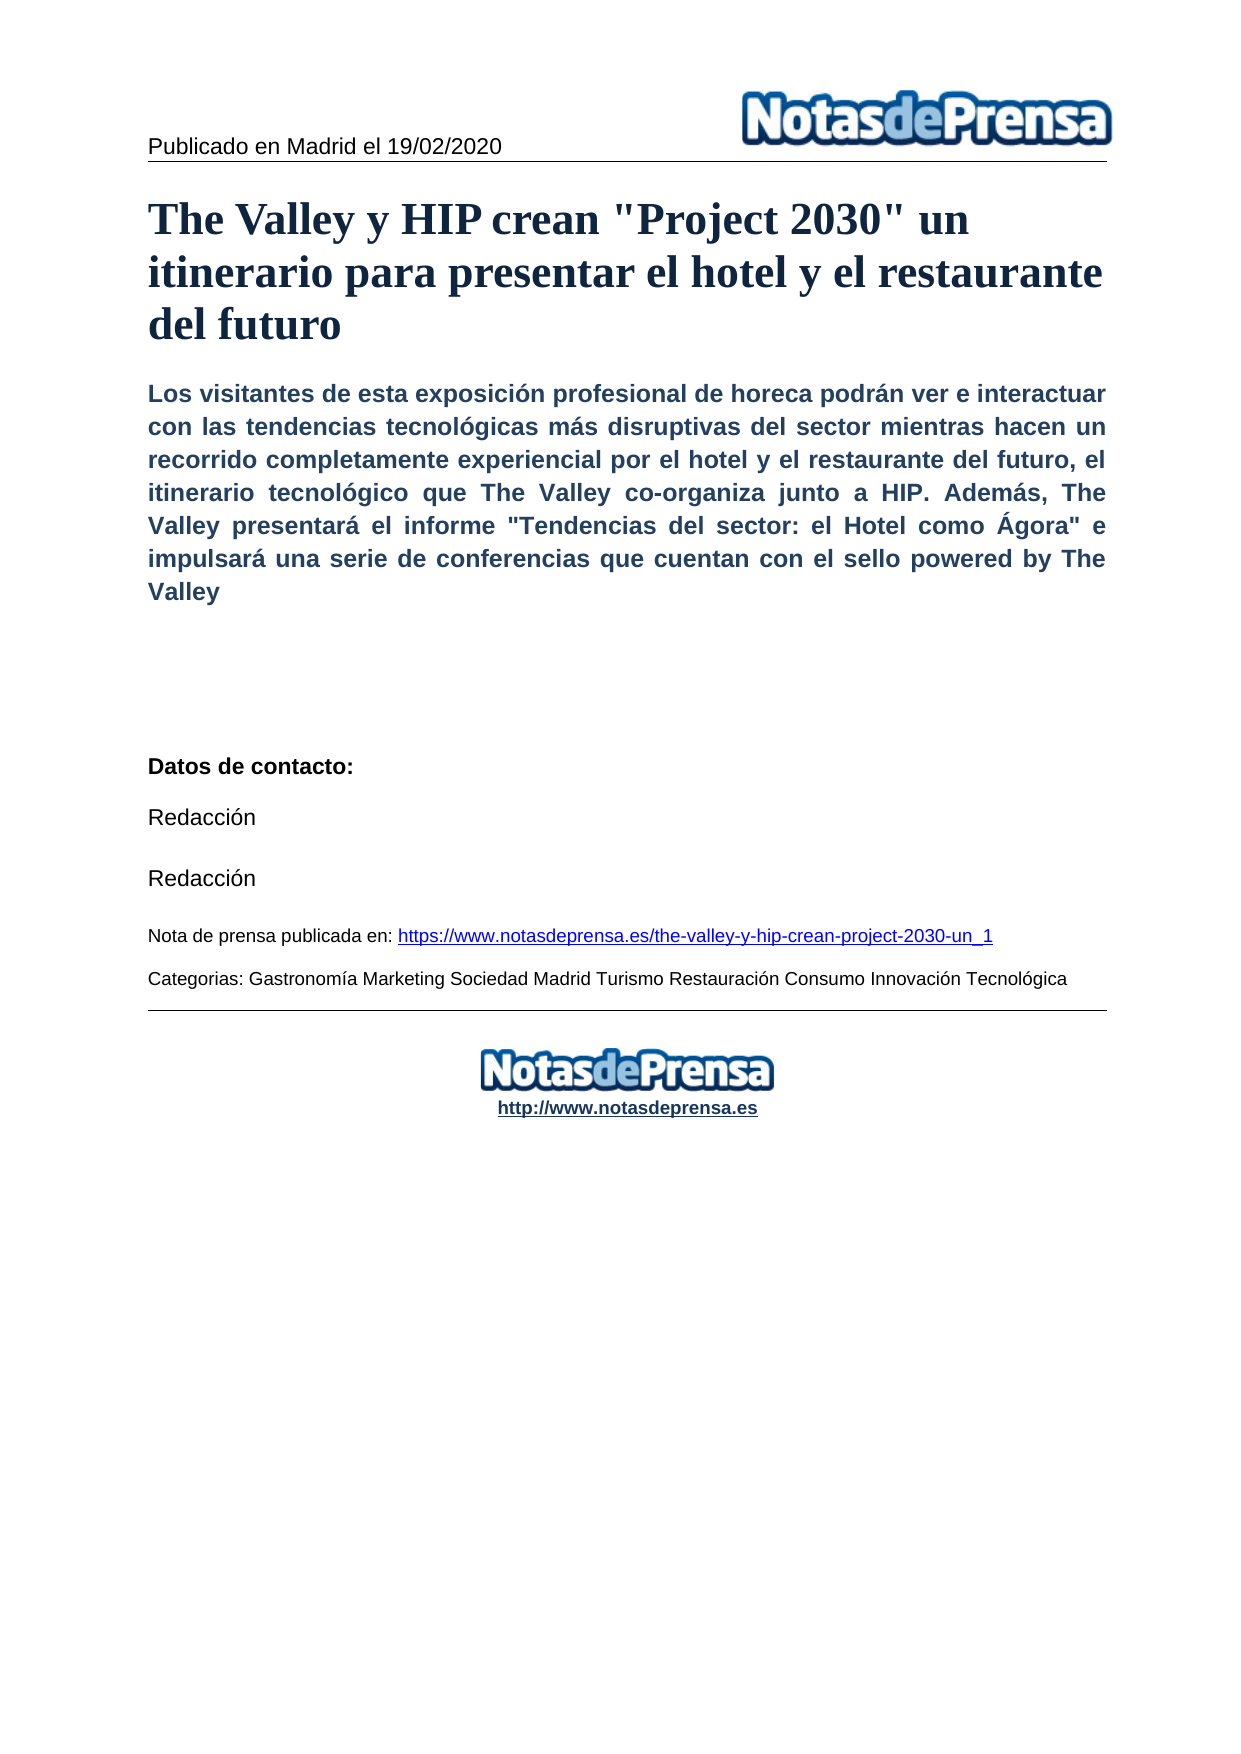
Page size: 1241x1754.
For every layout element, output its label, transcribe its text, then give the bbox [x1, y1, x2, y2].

text Datos de contacto: [148, 753, 1107, 779]
text Categorias: Gastronomía Marketing Sociedad Madrid Turismo Restauración Consumo Innovación Tecnológica [148, 967, 1107, 989]
picture [742, 90, 1113, 148]
subtitle Los visitantes de esta exposición profesional de horeca podrán ver e interactuar con las tendencias tecnológicas más disruptivas del sector mientras hacen un recorrido completamente experiencial por el hotel y el restaurante del futuro, el itinerario tecnológico que The Valley co-organiza junto a HIP. Además, The Valley presentará el informe "Tendencias del sector: el Hotel como Ágora" e impulsará una serie de conferencias que cuentan con el sello powered by The Valley [148, 379, 1107, 606]
text Redacción [148, 804, 1063, 831]
text Redacción [148, 865, 1063, 891]
text Publicado en Madrid el 19/02/2020 [148, 133, 1107, 161]
subtitle The Valley y HIP crean "Project 2030" un itinerario para presentar el hotel y el restaurante del futuro [148, 192, 1107, 350]
picture [480, 1047, 775, 1093]
text Nota de prensa publicada en: https://www.notasdeprensa.es/the-valley-y-hip-crean-project-2030-un_1 [148, 925, 1107, 947]
text http://www.notasdeprensa.es [148, 1097, 1107, 1118]
